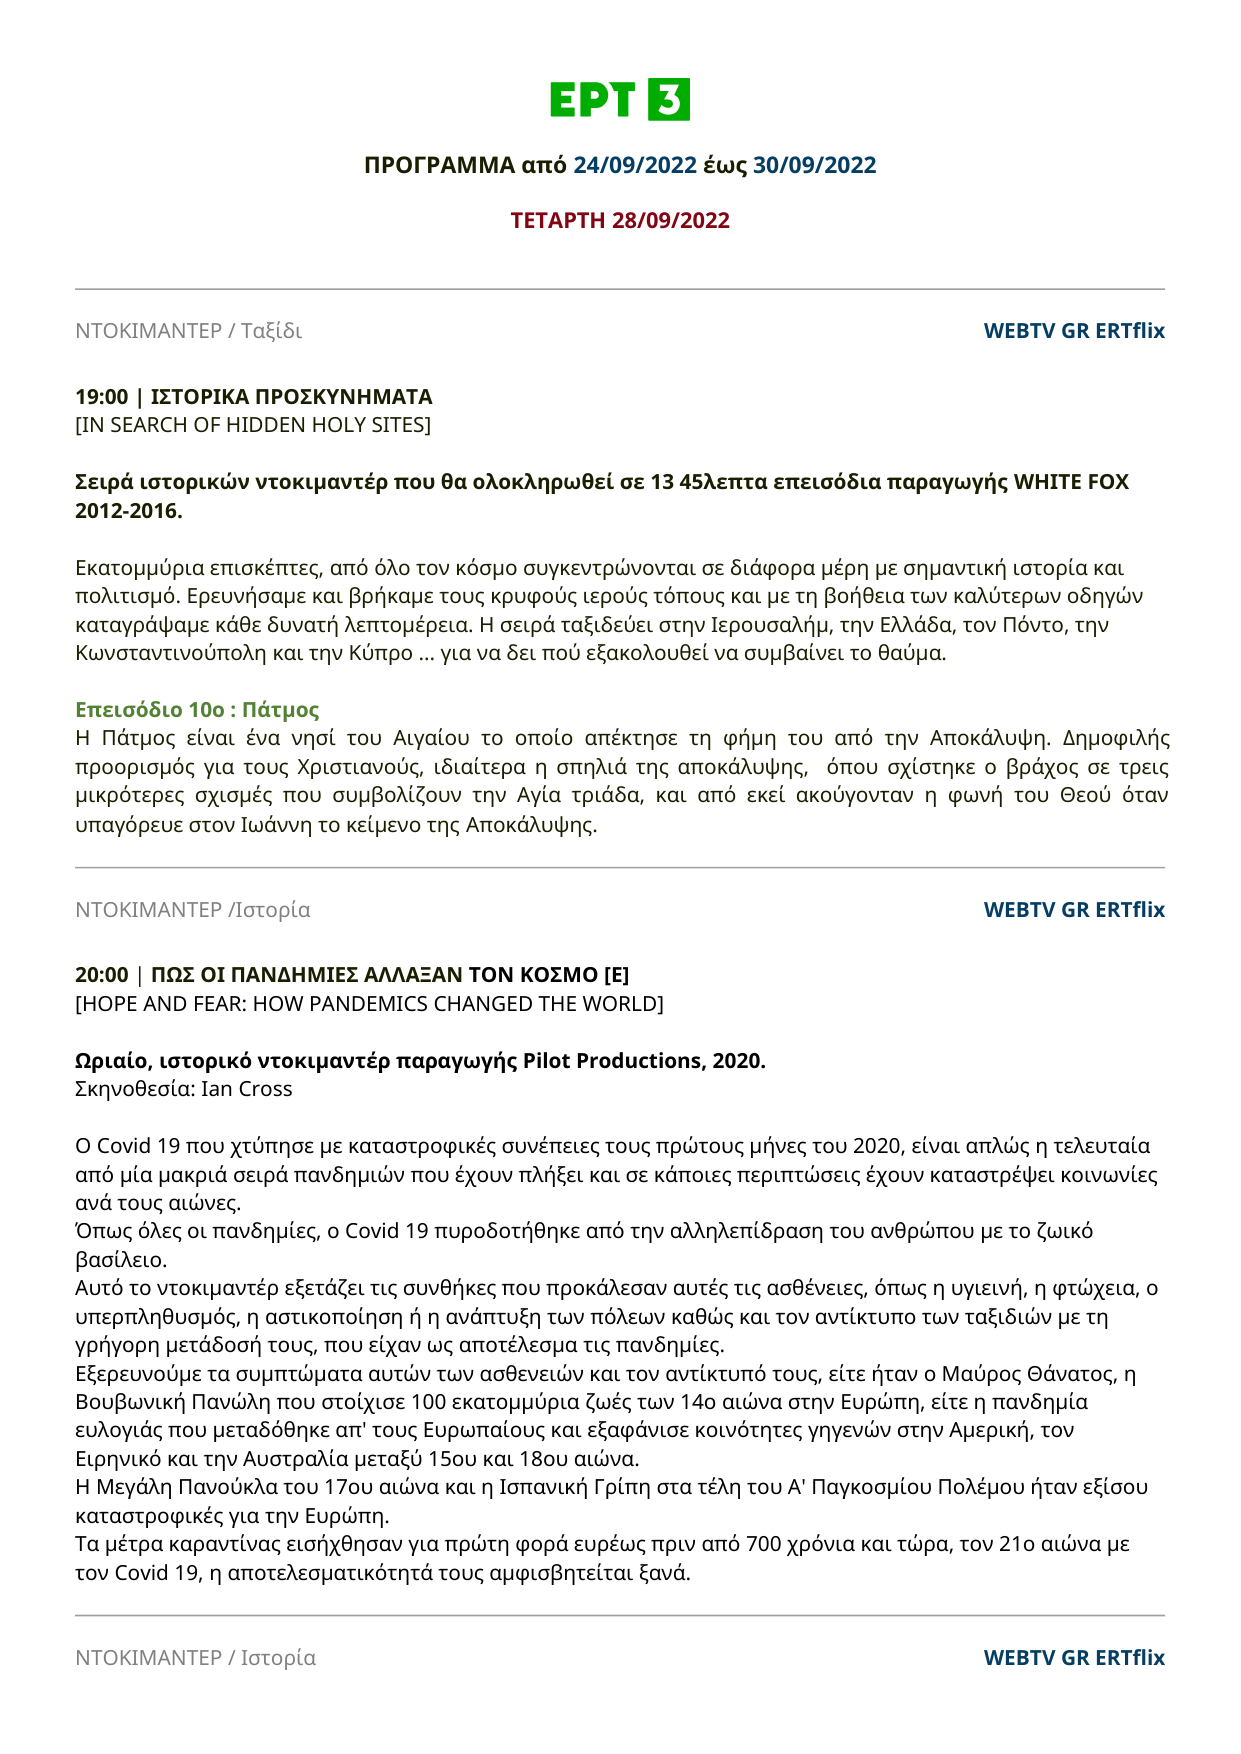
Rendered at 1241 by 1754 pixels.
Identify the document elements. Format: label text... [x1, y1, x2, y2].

table_header WEBTV GR ERTflix [620, 316, 1165, 345]
text Η Πάτμος είναι ένα νησί του Αιγαίου το οποίο απέκτησε τη φήμη του από την Αποκάλυψη. Δημοφιλής προορισμός για τους Χριστιανούς, ιδιαίτερα η σπηλιά της αποκάλυψης, όπου σχίστηκε ο βράχος σε τρεις μικρότερες σχισμές που συμβολίζουν την Αγία τριάδα, και από εκεί ακούγονταν η φωνή του Θεού όταν υπαγόρευε στον Ιωάννη το κείμενο της Αποκάλυψης. [75, 723, 1171, 838]
text 19:00 | ΙΣΤΟΡΙΚΑ ΠΡΟΣΚΥΝΗΜΑΤΑ [75, 373, 1165, 411]
text Εκατομμύρια επισκέπτες, από όλο τον κόσμο συγκεντρώνονται σε διάφορα μέρη με σημαντική ιστορία και πολιτισμό. Ερευνήσαμε και βρήκαμε τους κρυφούς ιερούς τόπους και με τη βοήθεια των καλύτερων οδηγών καταγράψαμε κάθε δυνατή λεπτομέρεια. Η σειρά ταξιδεύει στην Ιερουσαλήμ, την Ελλάδα, τον Πόντο, την Κωνσταντινούπολη και την Κύπρο ... για να δει πού εξακολουθεί να συμβαίνει το θαύμα. [75, 553, 1165, 667]
text [HOPE AND FEAR: HOW PANDEMICS CHANGED THE WORLD] [75, 989, 1165, 1017]
table_header WEBTV GR ERTflix [620, 895, 1165, 923]
text Τα μέτρα καραντίνας εισήχθησαν για πρώτη φορά ευρέως πριν από 700 χρόνια και τώρα, τον 21ο αιώνα με τον Covid 19, η αποτελεσματικότητά τους αμφισβητείται ξανά. [75, 1529, 1165, 1586]
text Η Μεγάλη Πανούκλα του 17ου αιώνα και η Ισπανική Γρίπη στα τέλη του Α' Παγκοσμίου Πολέμου ήταν εξίσου καταστροφικές για την Ευρώπη. [75, 1472, 1165, 1529]
text Σειρά ιστορικών ντοκιμαντέρ που θα ολοκληρωθεί σε 13 45λεπτα επεισόδια παραγωγής WHΙTE FOX 2012-2016. [75, 467, 1165, 524]
picture [546, 75, 694, 124]
table_header ΝΤΟΚΙΜΑΝΤΕΡ /Ιστορία [75, 895, 620, 923]
table_header WEBTV GR ERTflix [620, 1643, 1165, 1671]
text Ο Covid 19 που χτύπησε με καταστροφικές συνέπειες τους πρώτους μήνες του 2020, είναι απλώς η τελευταία από μία μακριά σειρά πανδημιών που έχουν πλήξει και σε κάποιες περιπτώσεις έχουν καταστρέψει κοινωνίες ανά τους αιώνες. [75, 1131, 1165, 1217]
text [IN SEARCH OF HIDDEN HOLY SITES] [75, 411, 1165, 439]
text Αυτό το ντοκιμαντέρ εξετάζει τις συνθήκες που προκάλεσαν αυτές τις ασθένειες, όπως η υγιεινή, η φτώχεια, ο υπερπληθυσμός, η αστικοποίηση ή η ανάπτυξη των πόλεων καθώς και τον αντίκτυπο των ταξιδιών με τη γρήγορη μετάδοσή τους, που είχαν ως αποτέλεσμα τις πανδημίες. [75, 1273, 1165, 1359]
text Όπως όλες οι πανδημίες, ο Covid 19 πυροδοτήθηκε από την αλληλεπίδραση του ανθρώπου με το ζωικό βασίλειο. [75, 1217, 1165, 1273]
table_header ΝΤΟΚΙΜΑΝΤΕΡ / Ταξίδι [75, 316, 620, 345]
text Ωριαίο, ιστορικό ντοκιμαντέρ παραγωγής Pilot Productions, 2020. [75, 1046, 1165, 1074]
text Επεισόδιο 10ο : Πάτμος [75, 695, 1171, 723]
text Εξερευνούμε τα συμπτώματα αυτών των ασθενειών και τον αντίκτυπό τους, είτε ήταν ο Μαύρος Θάνατος, η Βουβωνική Πανώλη που στοίχισε 100 εκατομμύρια ζωές των 14ο αιώνα στην Ευρώπη, είτε η πανδημία ευλογιάς που μεταδόθηκε απ' τους Ευρωπαίους και εξαφάνισε κοινότητες γηγενών στην Αμερική, τον Ειρηνικό και την Αυστραλία μεταξύ 15ου και 18ου αιώνα. [75, 1359, 1165, 1472]
table_header ΝΤΟΚΙΜΑΝΤΕΡ / Ιστορία [75, 1643, 620, 1671]
text Σκηνοθεσία: Ian Cross [75, 1074, 1165, 1103]
text 20:00 | ΠΩΣ ΟΙ ΠΑΝΔΗΜΙΕΣ ΑΛΛΑΞΑΝ ΤΟΝ ΚΟΣΜΟ [E] [75, 952, 1165, 989]
